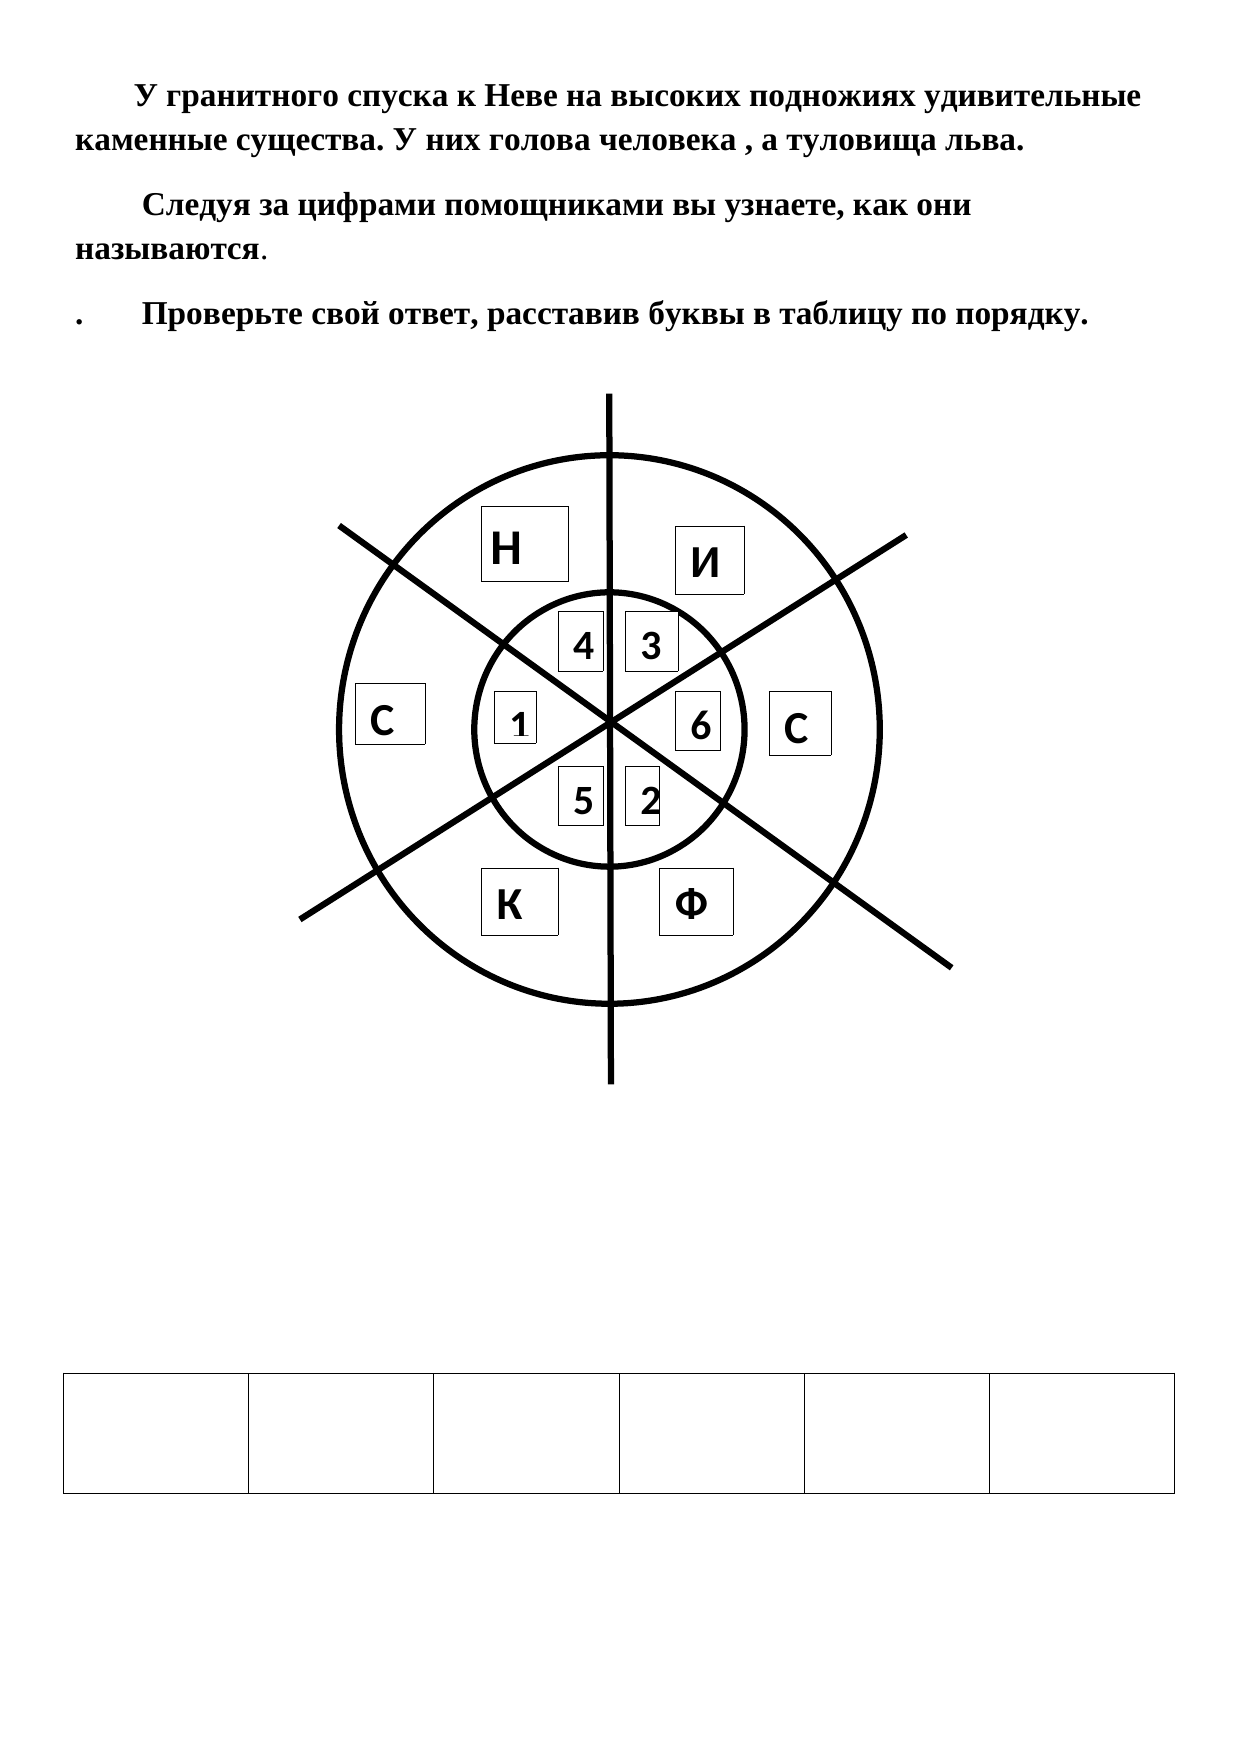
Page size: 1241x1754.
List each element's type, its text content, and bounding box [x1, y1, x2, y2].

table_header [249, 1374, 433, 1493]
table_header [990, 1374, 1174, 1493]
table_header [434, 1374, 619, 1493]
text Следуя за цифрами помощниками вы узнаете, как они называются. [75, 184, 1165, 266]
text . Проверьте свой ответ, расставив буквы в таблицу по порядку. [75, 293, 1165, 331]
text У гранитного спуска к Неве на высоких подножиях удивительные каменные существа. У них голова человека , а туловища льва. [75, 75, 1165, 157]
table_header [64, 1374, 248, 1493]
table_header [620, 1374, 804, 1493]
table_header [805, 1374, 989, 1493]
